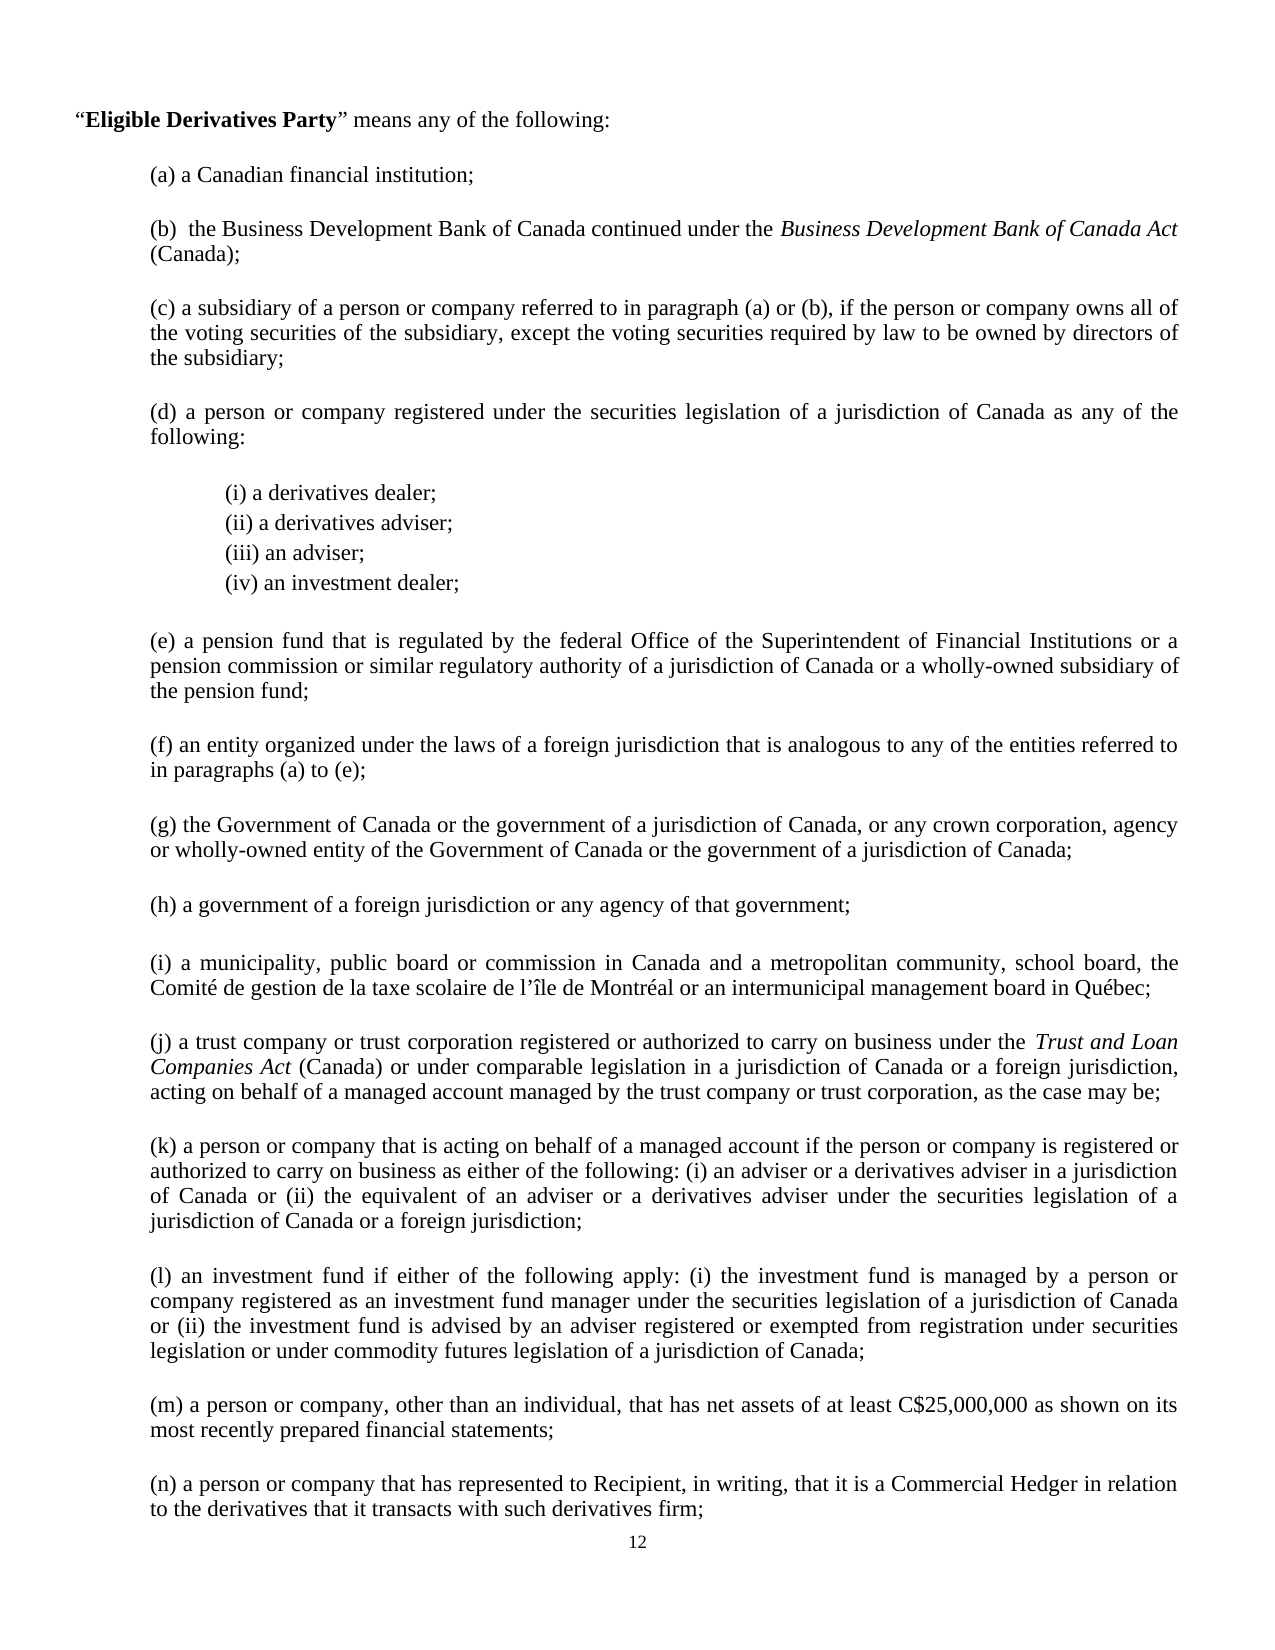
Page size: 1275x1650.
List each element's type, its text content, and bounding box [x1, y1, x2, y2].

text (l) an investment fund if either of the following apply: (i) the investment fund is managed by a person or company registered as an investment fund manager under the securities legislation of a jurisdiction of Canada or (ii) the investment fund is advised by an adviser registered or exempted from registration under securities legislation or under commodity futures legislation of a jurisdiction of Canada; [150, 1263, 1181, 1363]
text (f) an entity organized under the laws of a foreign jurisdiction that is analogous to any of the entities referred to in paragraphs (a) to (e); [150, 733, 1181, 783]
text “Eligible Derivatives Party” means any of the following: [75, 107, 1181, 133]
text (i) a municipality, public board or commission in Canada and a metropolitan community, school board, the Comité de gestion de la taxe scolaire de l’île de Montréal or an intermunicipal management board in Québec; [150, 951, 1181, 1001]
text (j) a trust company or trust corporation registered or authorized to carry on business under the Trust and Loan Companies Act (Canada) or under comparable legislation in a jurisdiction of Canada or a foreign jurisdiction, acting on behalf of a managed account managed by the trust company or trust corporation, as the case may be; [150, 1030, 1181, 1105]
text (a) a Canadian financial institution; [150, 162, 1181, 187]
text (c) a subsidiary of a person or company referred to in paragraph (a) or (b), if the person or company owns all of the voting securities of the subsidiary, except the voting securities required by law to be owned by directors of the subsidiary; [150, 295, 1181, 370]
text (iv) an investment dealer; [150, 569, 1200, 596]
text (h) a government of a foreign jurisdiction or any agency of that government; [150, 891, 1200, 918]
text (e) a pension fund that is regulated by the federal Office of the Superintendent of Financial Institutions or a pension commission or similar regulatory authority of a jurisdiction of Canada or a wholly-owned subsidiary of the pension fund; [150, 629, 1181, 704]
text (k) a person or company that is acting on behalf of a managed account if the person or company is registered or authorized to carry on business as either of the following: (i) an adviser or a derivatives adviser in a jurisdiction of Canada or (ii) the equivalent of an adviser or a derivatives adviser under the securities legislation of a jurisdiction of Canada or a foreign jurisdiction; [150, 1134, 1181, 1234]
text (g) the Government of Canada or the government of a jurisdiction of Canada, or any crown corporation, agency or wholly-owned entity of the Government of Canada or the government of a jurisdiction of Canada; [150, 812, 1181, 862]
text (d) a person or company registered under the securities legislation of a jurisdiction of Canada as any of the following: [150, 399, 1181, 449]
text (m) a person or company, other than an individual, that has net assets of at least C$25,000,000 as shown on its most recently prepared financial statements; [150, 1392, 1181, 1442]
text (iii) an adviser; [150, 539, 1200, 566]
text (b) the Business Development Bank of Canada continued under the Business Development Bank of Canada Act (Canada); [150, 216, 1181, 266]
text (i) a derivatives dealer; (ii) a derivatives adviser; [150, 479, 1200, 535]
text (n) a person or company that has represented to Recipient, in writing, that it is a Commercial Hedger in relation to the derivatives that it transacts with such derivatives firm; [150, 1471, 1181, 1521]
